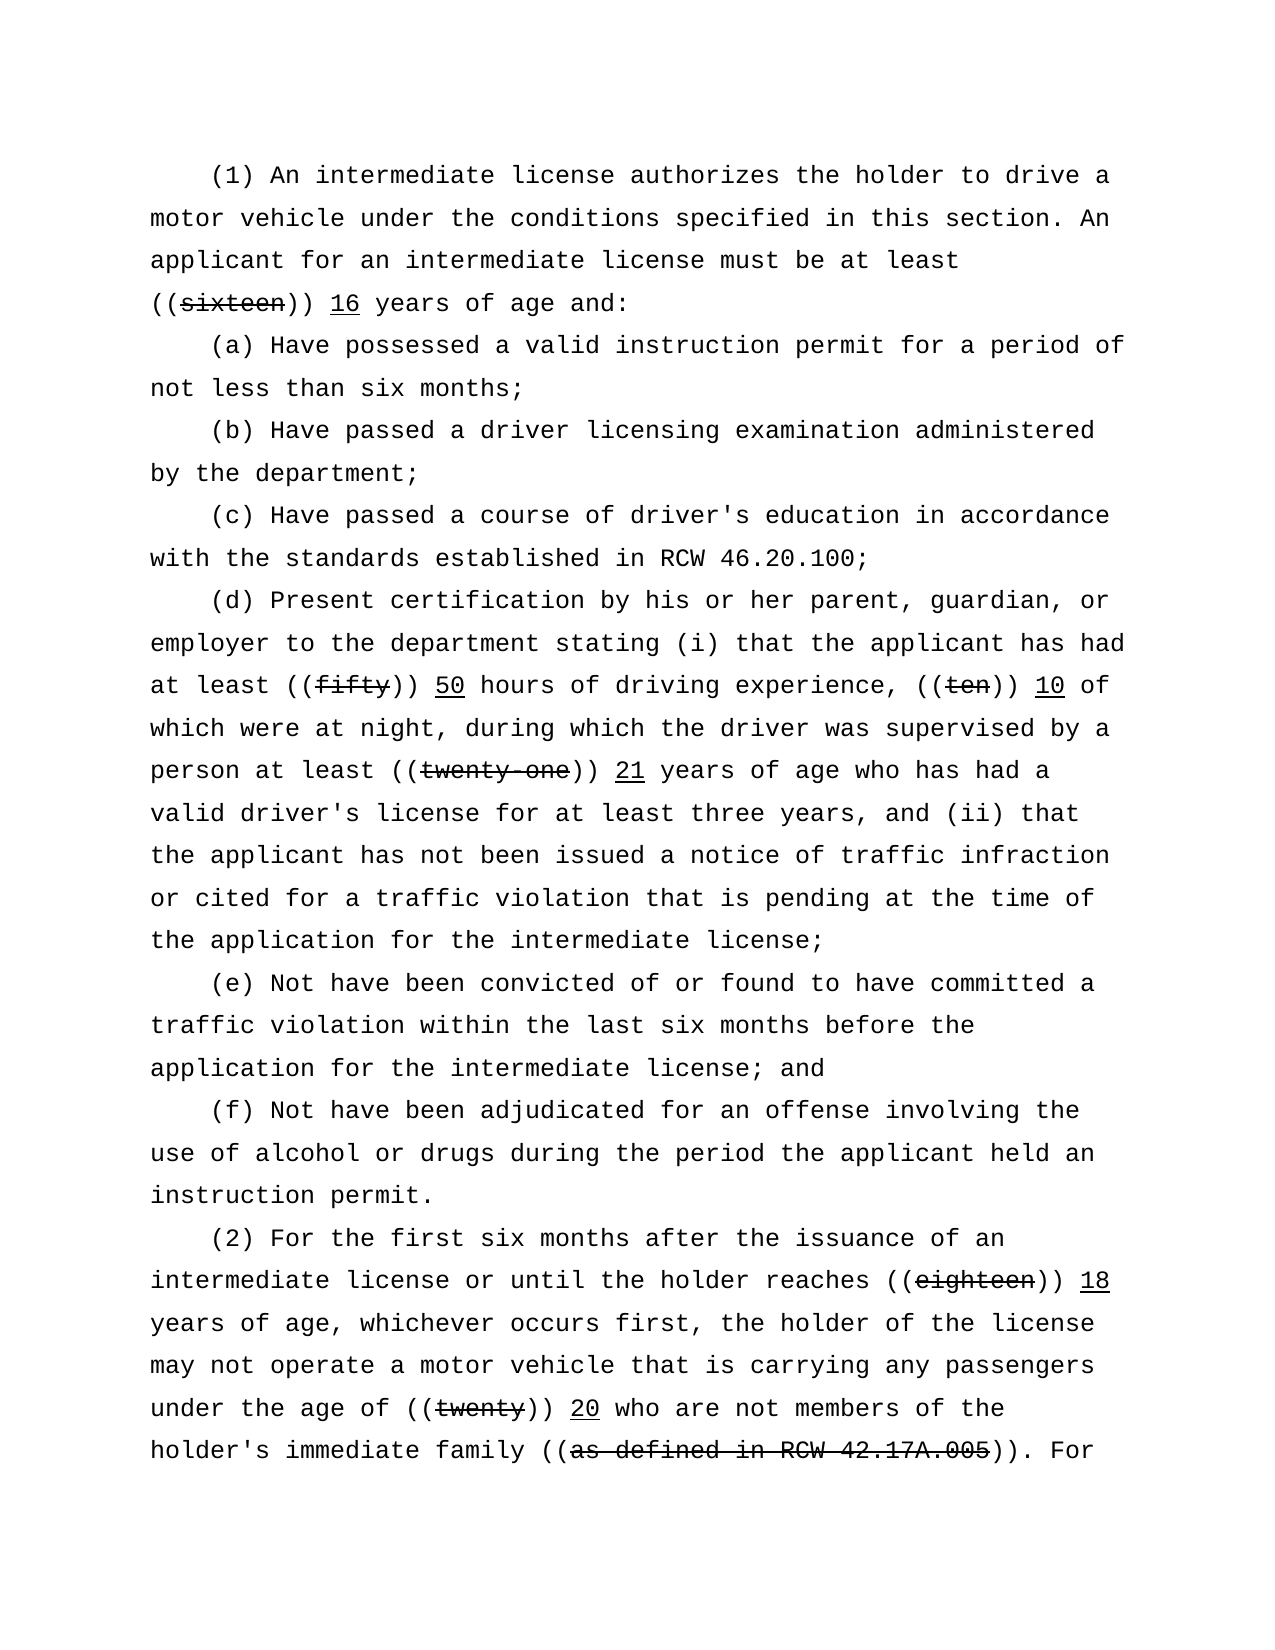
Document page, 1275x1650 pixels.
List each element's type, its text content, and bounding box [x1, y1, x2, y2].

text (b) Have passed a driver licensing examination administered by the department; [150, 405, 1125, 490]
text (f) Not have been adjudicated for an offense involving the use of alcohol or drugs during the period the applicant held an instruction permit. [150, 1085, 1125, 1212]
text (c) Have passed a course of driver's education in accordance with the standards established in RCW 46.20.100; [150, 490, 1125, 575]
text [150, 1212, 1125, 1467]
text (d) Present certification by his or her parent, guardian, or employer to the department stating (i) that the applicant has had at least ((fifty)) 50 hours of driving experience, ((ten)) 10 of which were at night, during which the driver was supervised by a person at least ((twenty-one)) 21 years of age who has had a valid driver's license for at least three years, and (ii) that the applicant has not been issued a notice of traffic infraction or cited for a traffic violation that is pending at the time of the application for the intermediate license; [150, 575, 1125, 957]
text (e) Not have been convicted of or found to have committed a traffic violation within the last six months before the application for the intermediate license; and [150, 957, 1125, 1085]
text (a) Have possessed a valid instruction permit for a period of not less than six months; [150, 320, 1125, 405]
text (1) An intermediate license authorizes the holder to drive a motor vehicle under the conditions specified in this section. An applicant for an intermediate license must be at least ((sixteen)) 16 years of age and: [150, 150, 1125, 320]
